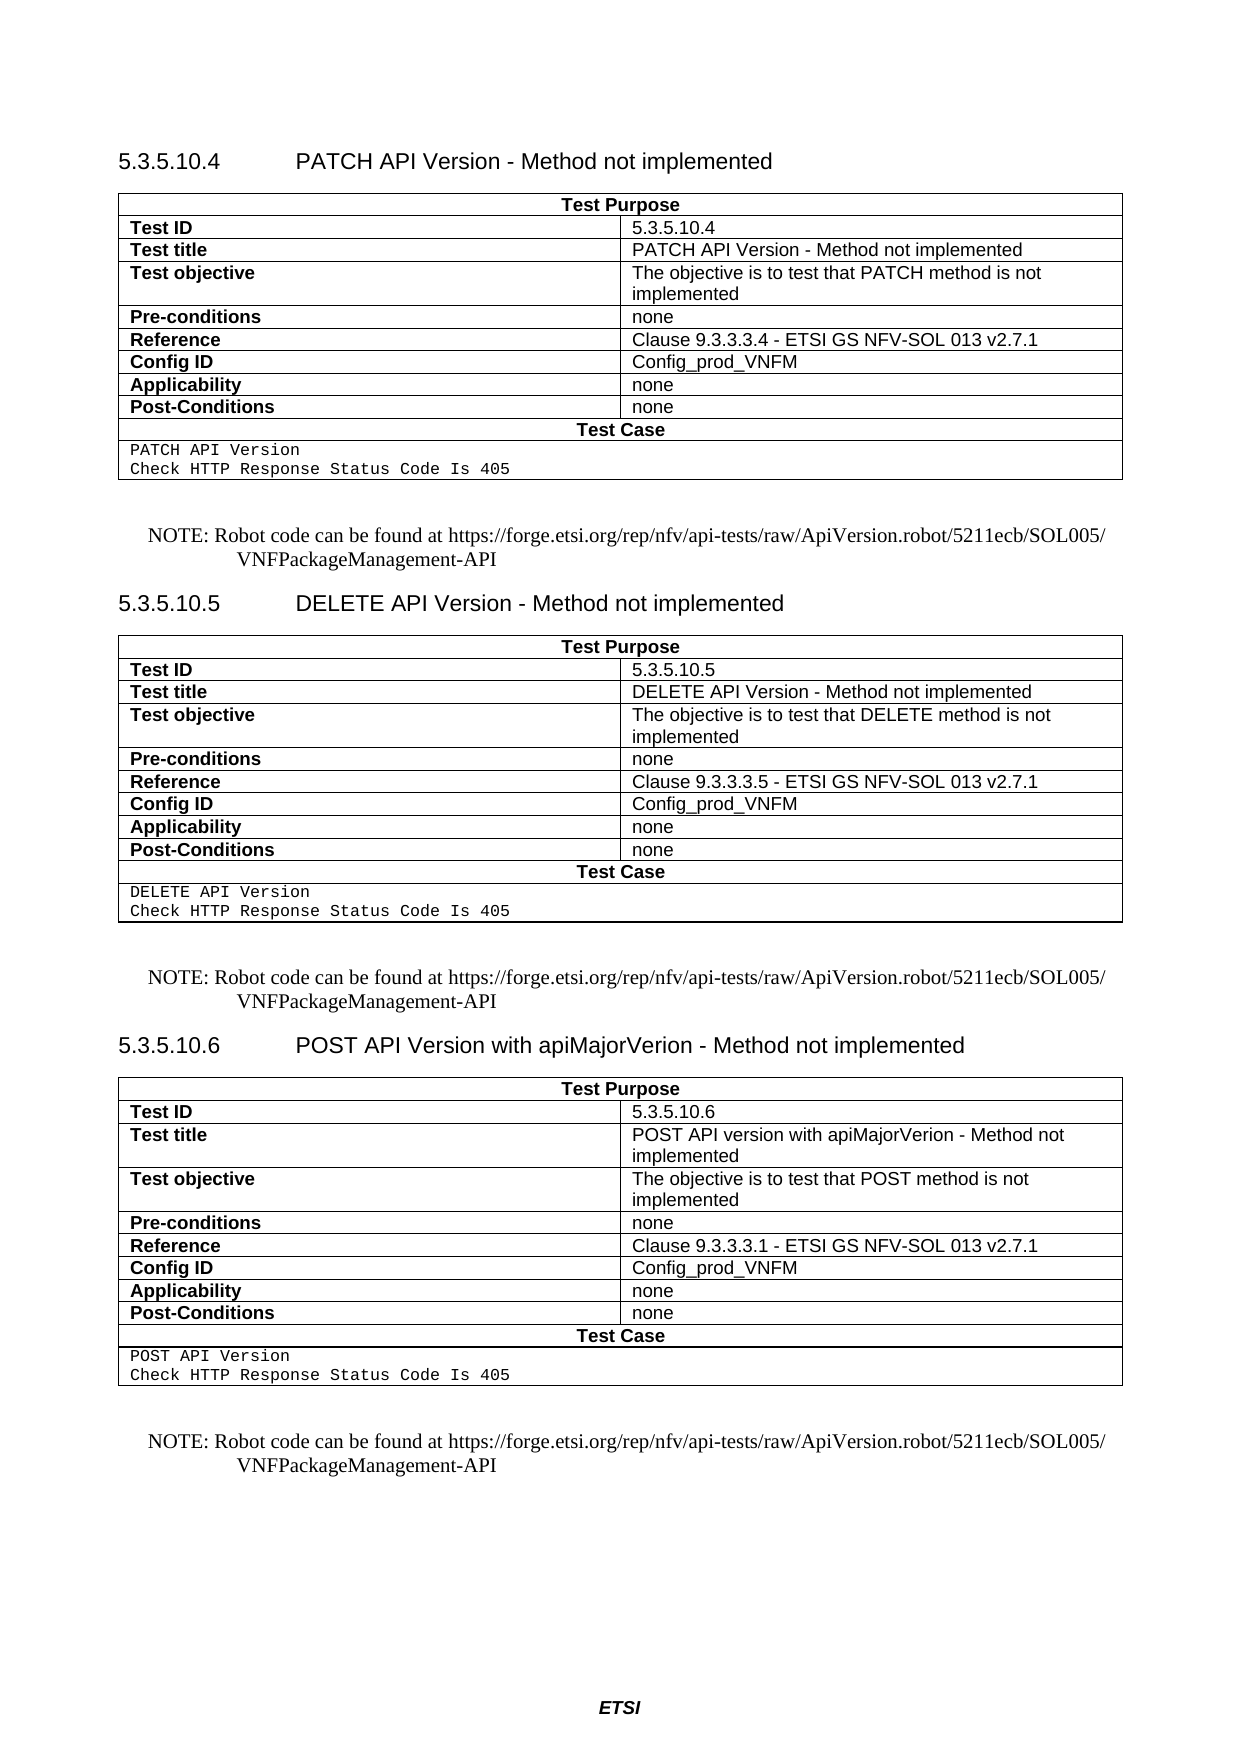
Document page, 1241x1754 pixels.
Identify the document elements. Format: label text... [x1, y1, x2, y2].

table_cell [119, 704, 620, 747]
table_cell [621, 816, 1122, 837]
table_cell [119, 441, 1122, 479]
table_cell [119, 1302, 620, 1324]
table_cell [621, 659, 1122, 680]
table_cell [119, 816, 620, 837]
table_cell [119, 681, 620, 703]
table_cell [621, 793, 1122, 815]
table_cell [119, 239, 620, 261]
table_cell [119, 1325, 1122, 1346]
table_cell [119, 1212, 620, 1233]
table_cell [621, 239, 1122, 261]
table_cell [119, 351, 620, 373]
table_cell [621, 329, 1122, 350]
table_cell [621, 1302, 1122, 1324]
subtitle 5.3.5.10.4 PATCH API Version - Method not implemented [118, 148, 1122, 174]
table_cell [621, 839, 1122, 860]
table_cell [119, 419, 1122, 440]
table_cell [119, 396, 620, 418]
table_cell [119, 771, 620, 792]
text NOTE: Robot code can be found at https://forge.etsi.org/rep/nfv/api-tests/raw/ApiVersion.robot/5211ecb/SOL005/VNFPackageManagement-API [148, 965, 1122, 1013]
text NOTE: Robot code can be found at https://forge.etsi.org/rep/nfv/api-tests/raw/ApiVersion.robot/5211ecb/SOL005/VNFPackageManagement-API [148, 1429, 1122, 1477]
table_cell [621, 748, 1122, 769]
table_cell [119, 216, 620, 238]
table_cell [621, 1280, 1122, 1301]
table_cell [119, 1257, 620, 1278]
subtitle 5.3.5.10.5 DELETE API Version - Method not implemented [118, 590, 1122, 616]
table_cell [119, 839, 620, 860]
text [148, 523, 1122, 571]
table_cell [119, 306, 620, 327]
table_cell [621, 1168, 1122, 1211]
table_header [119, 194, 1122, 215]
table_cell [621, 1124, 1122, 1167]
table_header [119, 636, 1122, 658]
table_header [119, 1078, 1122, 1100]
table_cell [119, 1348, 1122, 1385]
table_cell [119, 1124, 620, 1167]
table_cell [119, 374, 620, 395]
subtitle 5.3.5.10.6 POST API Version with apiMajorVerion - Method not implemented [118, 1032, 1122, 1058]
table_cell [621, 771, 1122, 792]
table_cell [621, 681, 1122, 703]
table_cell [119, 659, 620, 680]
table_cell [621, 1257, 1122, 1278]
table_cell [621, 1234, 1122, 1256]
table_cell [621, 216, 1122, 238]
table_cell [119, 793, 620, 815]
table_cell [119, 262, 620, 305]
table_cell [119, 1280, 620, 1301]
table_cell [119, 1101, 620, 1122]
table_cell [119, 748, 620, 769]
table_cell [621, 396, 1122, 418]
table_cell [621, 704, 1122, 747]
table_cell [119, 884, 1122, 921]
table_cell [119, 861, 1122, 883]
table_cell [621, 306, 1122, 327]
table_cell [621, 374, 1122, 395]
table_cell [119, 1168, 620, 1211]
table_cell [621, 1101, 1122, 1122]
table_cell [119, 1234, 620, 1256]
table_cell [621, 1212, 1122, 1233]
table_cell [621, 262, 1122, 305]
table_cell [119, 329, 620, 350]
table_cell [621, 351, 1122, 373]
